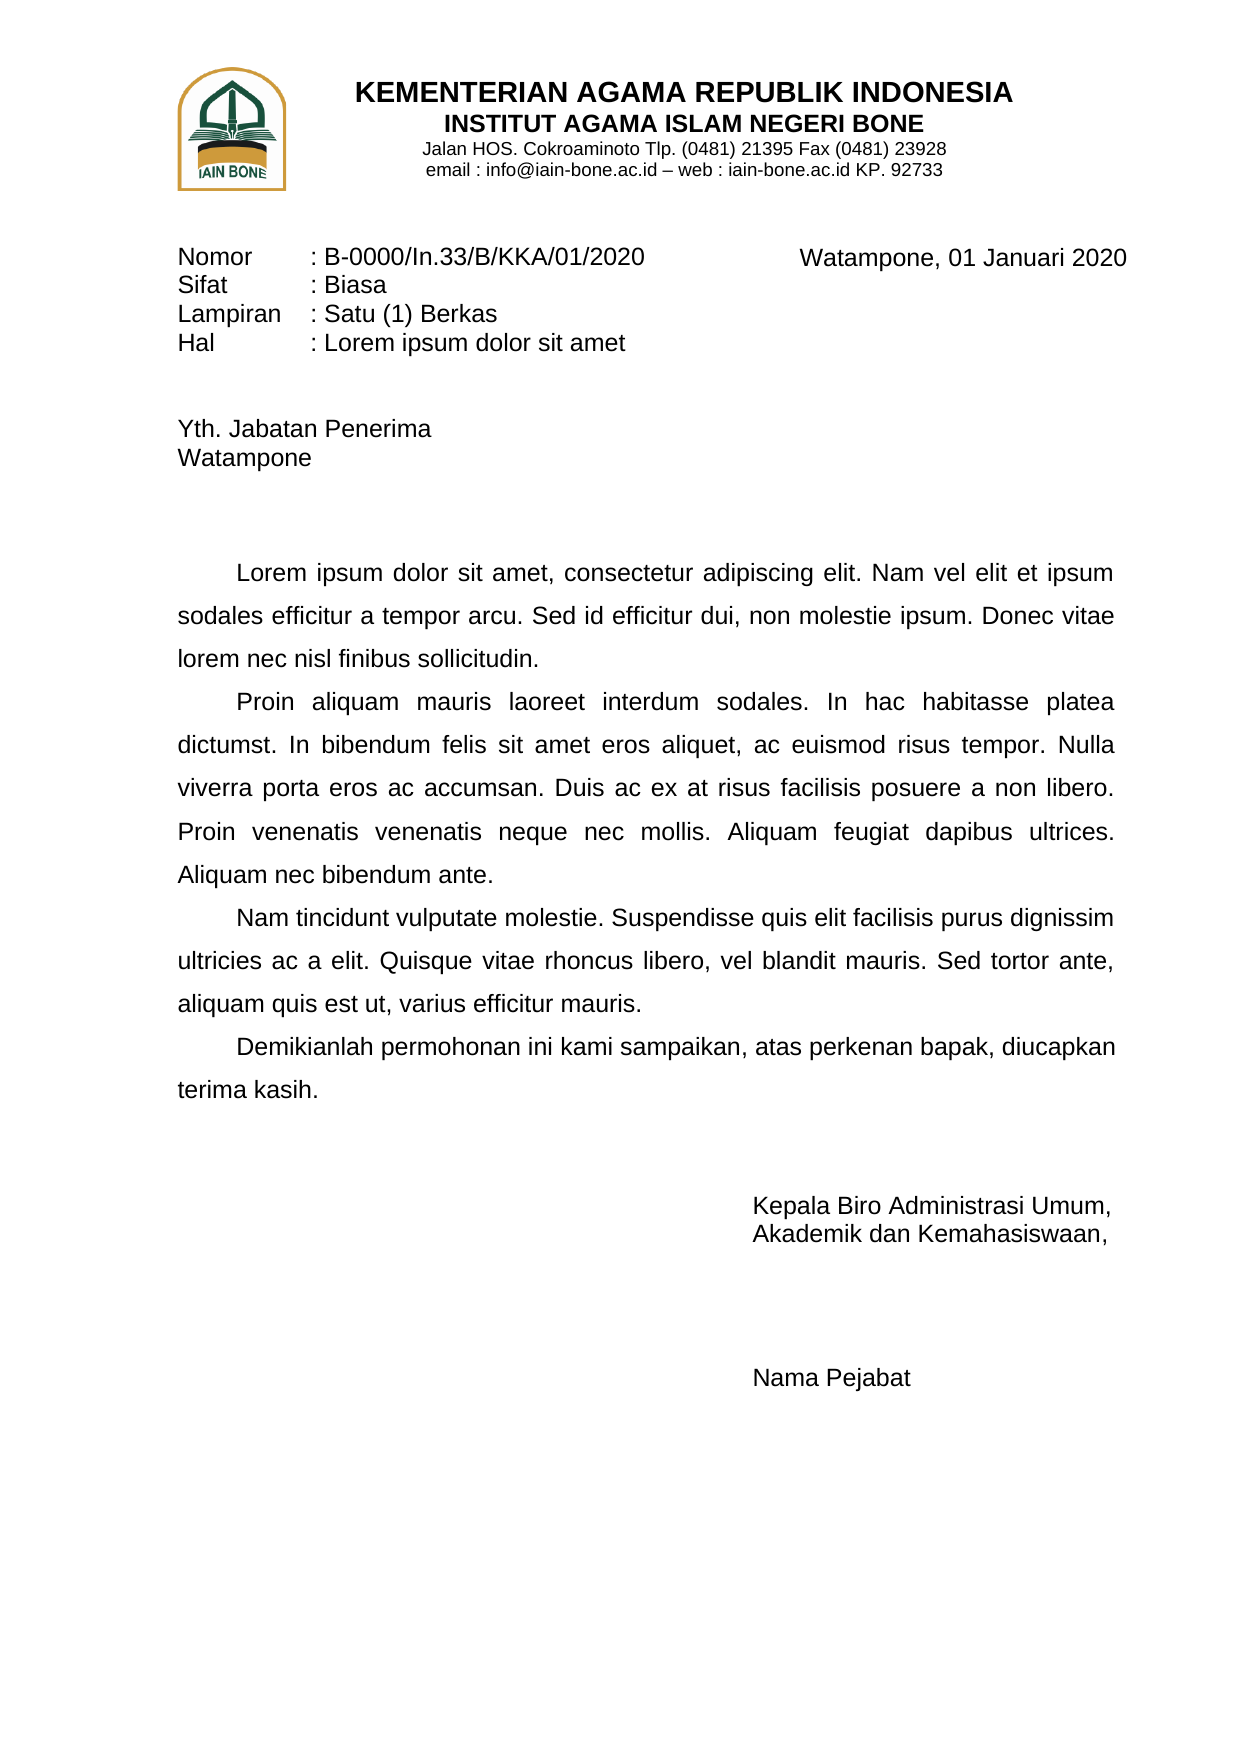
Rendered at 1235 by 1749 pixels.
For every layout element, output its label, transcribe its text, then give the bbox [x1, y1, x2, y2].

text Lorem ipsum dolor sit amet, consectetur adipiscing elit. Nam vel elit et ipsum sodales efficitur a tempor arcu. Sed id efficitur dui, non molestie ipsum. Donec vitae lorem nec nisl finibus sollicitudin. [177, 558, 1116, 673]
text Proin aliquam mauris laoreet interdum sodales. In hac habitasse platea dictumst. In bibendum felis sit amet eros aliquet, ac euismod risus tempor. Nulla viverra porta eros ac accumsan. Duis ac ex at risus facilisis posuere a non libero. Proin venenatis venenatis neque nec mollis. Aliquam feugiat dapibus ultrices. Aliquam nec bibendum ante. [177, 687, 1116, 888]
text Nama Pejabat [752, 1363, 1116, 1392]
text Hal : Lorem ipsum dolor sit amet [177, 328, 1116, 356]
text Nomor : B-0000/In.33/B/KKA/01/2020 [177, 241, 772, 270]
text Lampiran : Satu (1) Berkas [177, 299, 1116, 328]
text Kepala Biro Administrasi Umum, Akademik dan Kemahasiswaan, [752, 1191, 1116, 1248]
text Sifat : Biasa [177, 270, 1116, 299]
text Nam tincidunt vulputate molestie. Suspendisse quis elit facilisis purus dignissim ultricies ac a elit. Quisque vitae rhoncus libero, vel blandit mauris. Sed tortor ante, aliquam quis est ut, varius efficitur mauris. [177, 903, 1116, 1018]
text Yth. Jabatan Penerima [177, 414, 1116, 443]
text Watampone [177, 443, 1116, 471]
text Demikianlah permohonan ini kami sampaikan, atas perkenan bapak, diucapkan terima kasih. [177, 1032, 1116, 1104]
picture [177, 67, 287, 191]
